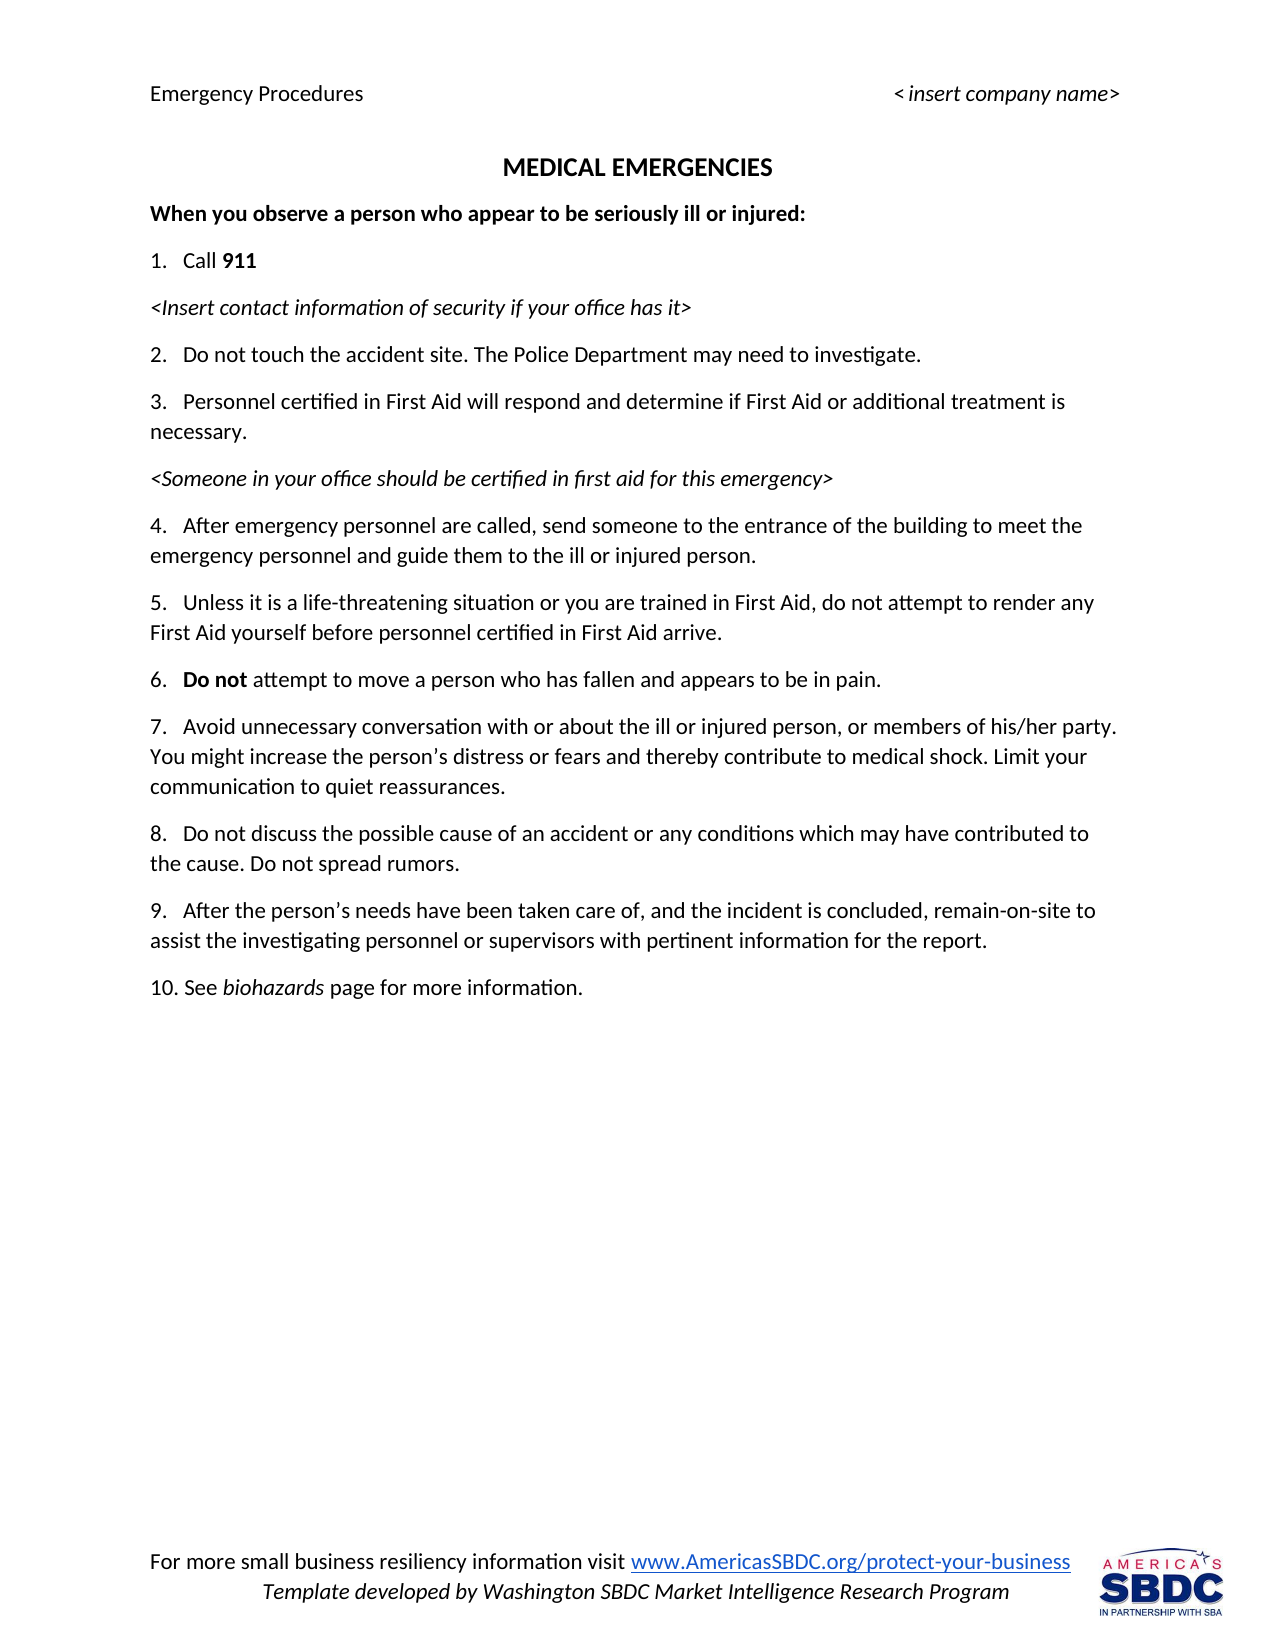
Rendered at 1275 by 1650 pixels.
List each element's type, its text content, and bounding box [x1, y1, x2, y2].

picture [1098, 1548, 1224, 1616]
text 1. Call 911 [150, 246, 1125, 274]
text 2. Do not touch the accident site. The Police Department may need to investigate. [150, 340, 1125, 368]
text <Someone in your office should be certified in first aid for this emergency> [150, 464, 1125, 492]
text <Insert contact information of security if your office has it> [150, 293, 1125, 321]
text 6. Do not attempt to move a person who has fallen and appears to be in pain. [150, 665, 1125, 693]
text 9. After the person’s needs have been taken care of, and the incident is concluded, remain-on-site to assist the investigating personnel or supervisors with pertinent information for the report. [150, 896, 1125, 954]
text 3. Personnel certified in First Aid will respond and determine if First Aid or additional treatment is necessary. [150, 387, 1125, 445]
text 8. Do not discuss the possible cause of an accident or any conditions which may have contributed to the cause. Do not spread rumors. [150, 819, 1125, 877]
text 4. After emergency personnel are called, send someone to the entrance of the building to meet the emergency personnel and guide them to the ill or injured person. [150, 511, 1125, 569]
subtitle MEDICAL EMERGENCIES [150, 150, 1125, 183]
text 10. See biohazards page for more information. [150, 973, 1125, 1001]
text 5. Unless it is a life-threatening situation or you are trained in First Aid, do not attempt to render any First Aid yourself before personnel certified in First Aid arrive. [150, 588, 1125, 646]
text When you observe a person who appear to be seriously ill or injured: [150, 199, 1125, 227]
text 7. Avoid unnecessary conversation with or about the ill or injured person, or members of his/her party. You might increase the person’s distress or fears and thereby contribute to medical shock. Limit your communication to quiet reassurances. [150, 712, 1125, 800]
